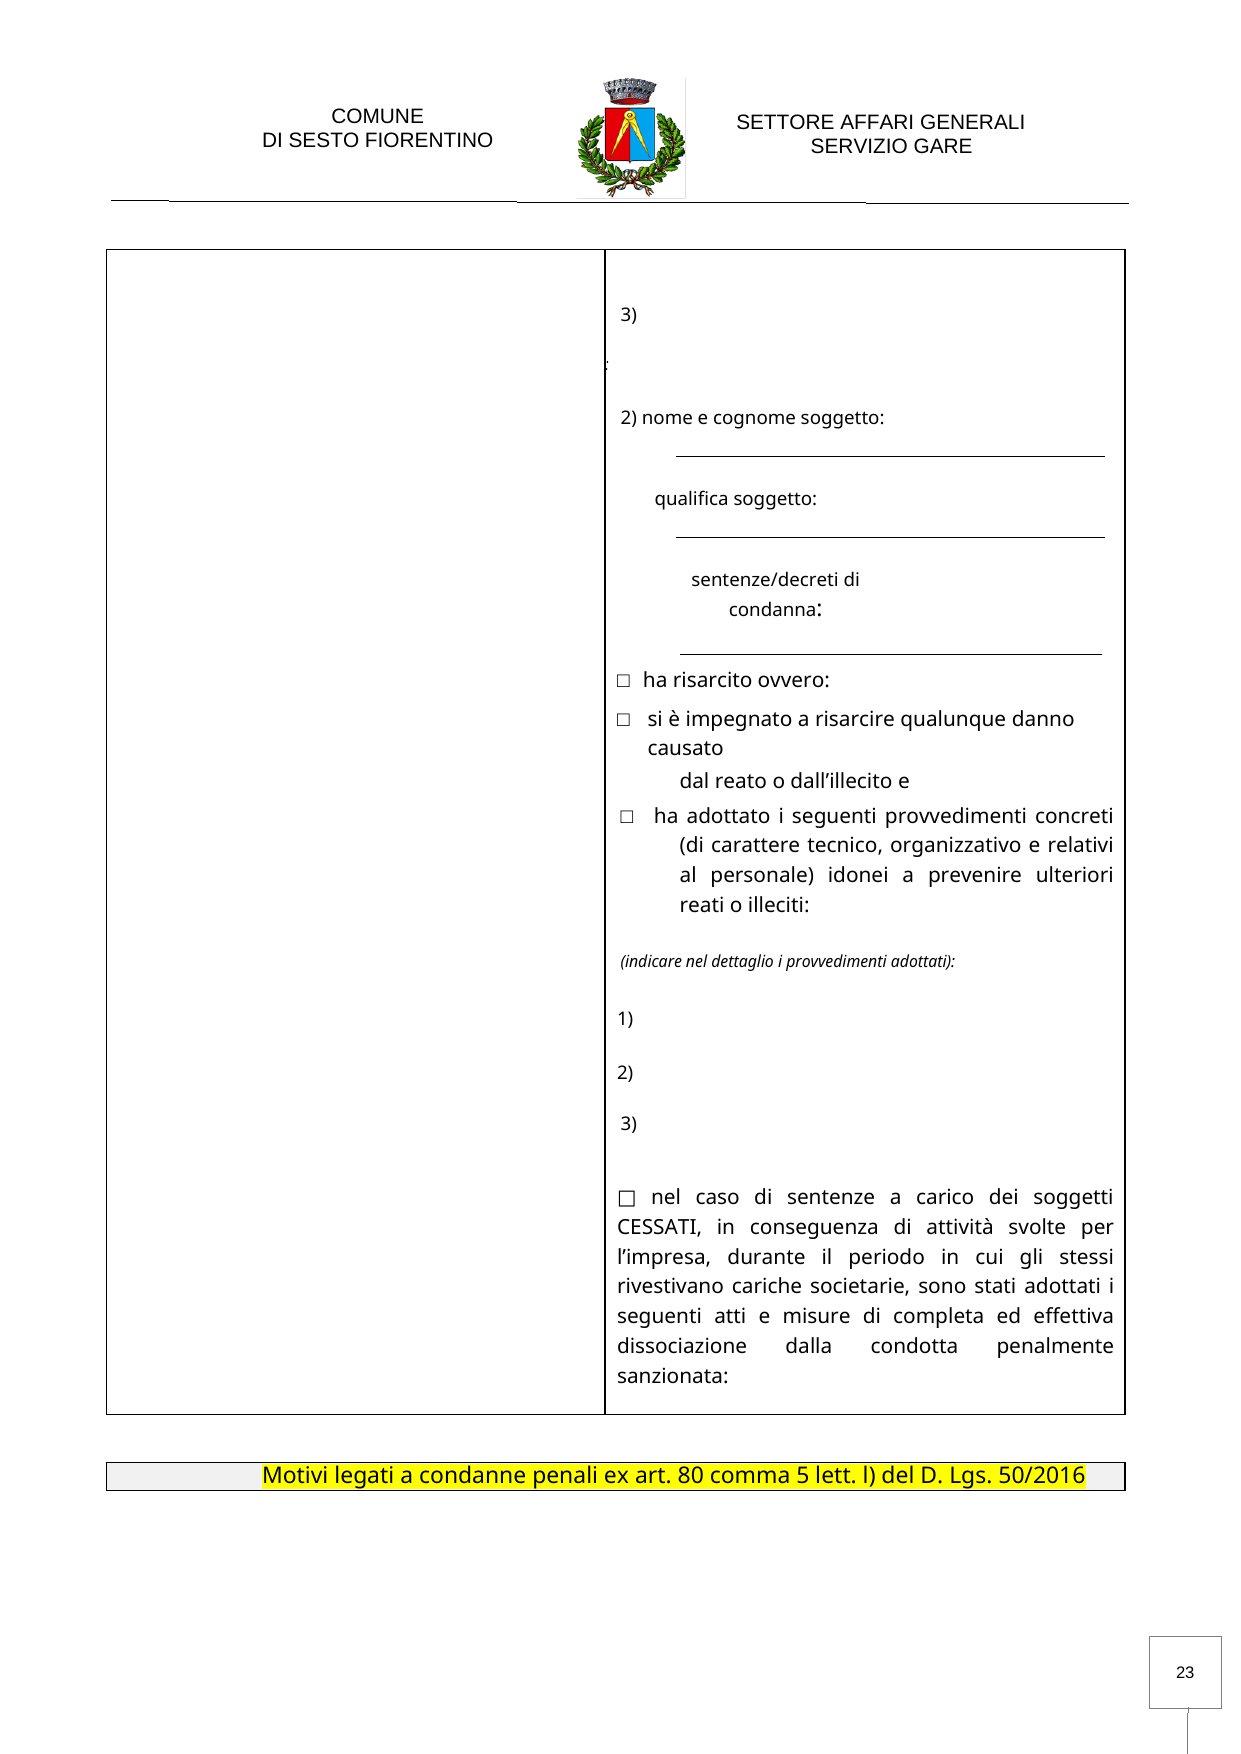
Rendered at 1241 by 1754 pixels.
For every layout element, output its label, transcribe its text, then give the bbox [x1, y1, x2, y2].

table_header Motivi legati a condanne penali ex art. 80 comma 5 lett. l) del D. Lgs. 50/2016 [107, 1463, 1124, 1490]
picture [576, 78, 686, 199]
table_header 3) : 2) nome e cognome soggetto: qualifica soggetto: sentenze/decreti di condanna: ha risarcito ovvero: si è impegnato a risarcire qualunque danno causato dal reato o dall’illecito e ha adottato i seguenti provvedimenti concreti (di carattere tecnico, organizzativo e relativi al personale) idonei a prevenire ulteriori reati o illeciti: (indicare nel dettaglio i provvedimenti adottati): 1) 2) 3) □ nel caso di sentenze a carico dei soggetti CESSATI, in conseguenza di attività svolte per l’impresa, durante il periodo in cui gli stessi rivestivano cariche societarie, sono stati adottati i seguenti atti e misure di completa ed effettiva dissociazione dalla condotta penalmente sanzionata: [606, 250, 1124, 1414]
table_header [107, 250, 604, 1414]
